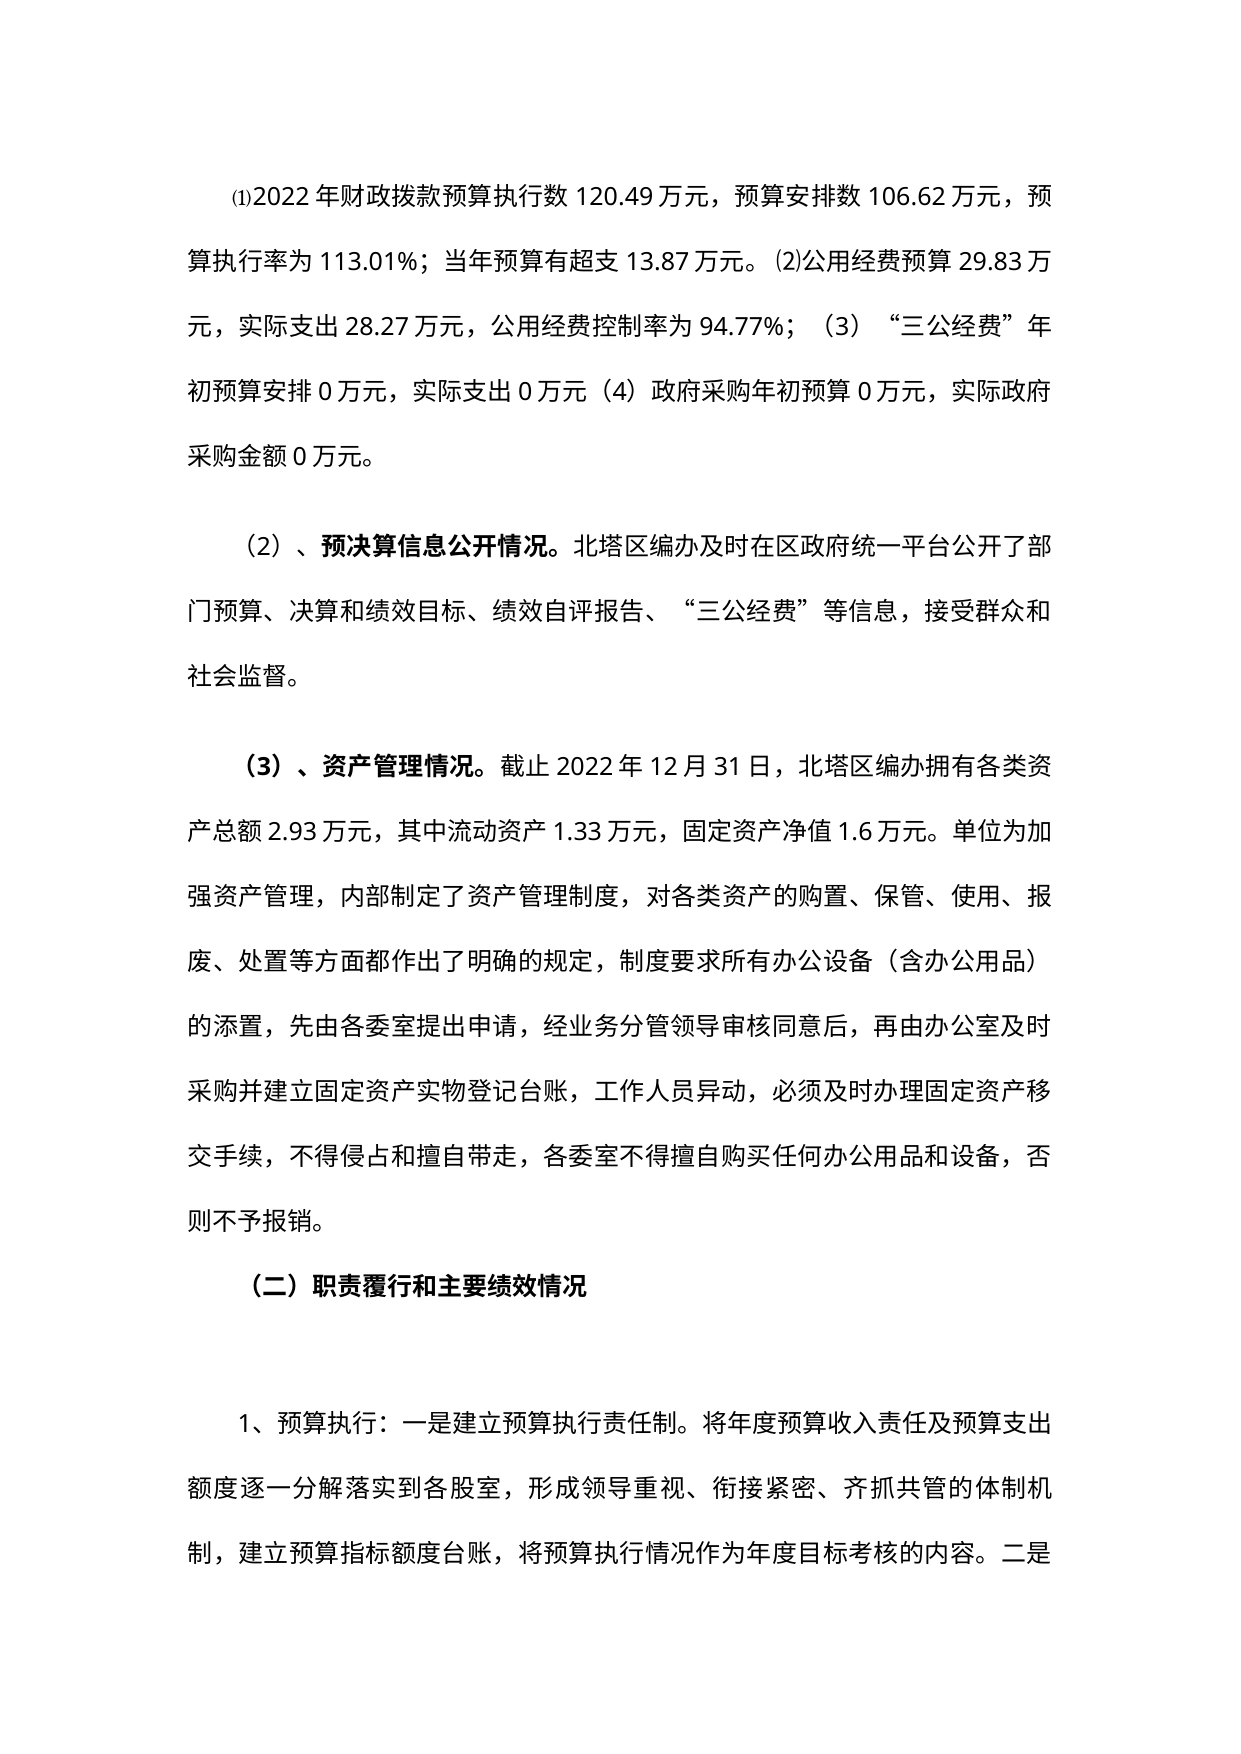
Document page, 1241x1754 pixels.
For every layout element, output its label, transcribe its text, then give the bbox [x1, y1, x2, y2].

text （二）职责覆行和主要绩效情况 [187, 1252, 1053, 1317]
text （2）、预决算信息公开情况。北塔区编办及时在区政府统一平台公开了部门预算、决算和绩效目标、绩效自评报告、“三公经费”等信息，接受群众和社会监督。 [187, 512, 1053, 707]
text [187, 1389, 1053, 1584]
text ⑴2022年财政拨款预算执行数120.49万元，预算安排数106.62万元，预算执行率为113.01%；当年预算有超支13.87万元。 ⑵公用经费预算29.83万元，实际支出28.27万元，公用经费控制率为94.77%；（3）“三公经费”年初预算安排0万元，实际支出0万元（4）政府采购年初预算0万元，实际政府采购金额0万元。 [187, 162, 1053, 487]
text （3）、资产管理情况。截止2022年12月31日，北塔区编办拥有各类资产总额2.93万元，其中流动资产1.33万元，固定资产净值1.6万元。单位为加强资产管理，内部制定了资产管理制度，对各类资产的购置、保管、使用、报废、处置等方面都作出了明确的规定，制度要求所有办公设备（含办公用品）的添置，先由各委室提出申请，经业务分管领导审核同意后，再由办公室及时采购并建立固定资产实物登记台账，工作人员异动，必须及时办理固定资产移交手续，不得侵占和擅自带走，各委室不得擅自购买任何办公用品和设备，否则不予报销。 [187, 732, 1053, 1252]
